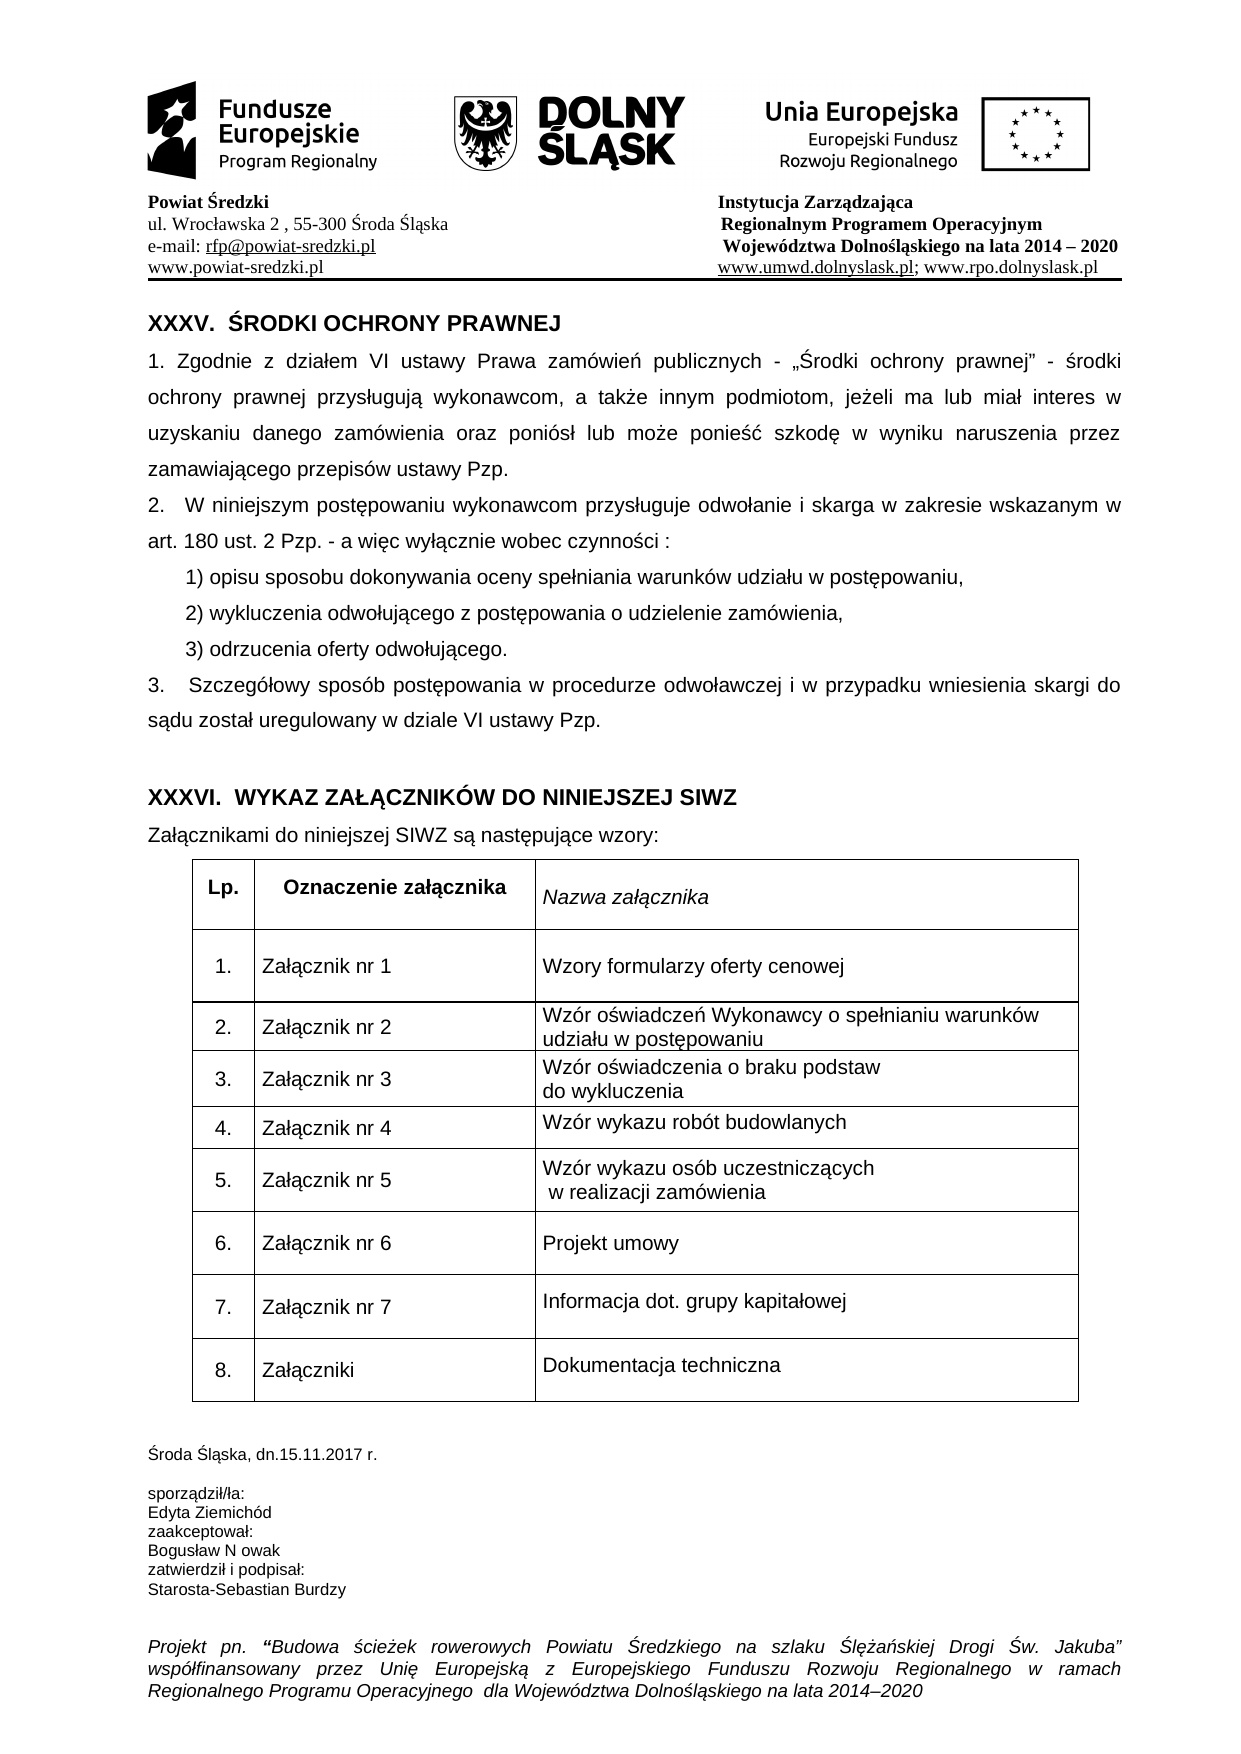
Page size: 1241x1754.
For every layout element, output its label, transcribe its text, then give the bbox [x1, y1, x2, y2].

text zaakceptował: [148, 1522, 1122, 1541]
table_cell Załącznik nr 4 [255, 1107, 535, 1148]
table_header Oznaczenie załącznika [255, 860, 535, 928]
text Starosta-Sebastian Burdzy [148, 1579, 1122, 1598]
table_header Nazwa załącznika [536, 860, 1078, 928]
text XXXV. ŚRODKI OCHRONY PRAWNEJ [148, 309, 1122, 336]
table_cell [193, 1107, 254, 1148]
table_cell [193, 1339, 254, 1401]
table_cell Załącznik nr 6 [255, 1212, 535, 1274]
text Załącznikami do niniejszej SIWZ są następujące wzory: [148, 823, 1122, 847]
table_cell [193, 1003, 254, 1050]
table_cell Projekt umowy [536, 1212, 1078, 1274]
table_cell Załącznik nr 3 [255, 1051, 535, 1106]
text Bogusław N owak [148, 1541, 1122, 1560]
table_cell Załącznik nr 7 [255, 1275, 535, 1338]
table_cell [193, 930, 254, 1001]
text 3. Szczegółowy sposób postępowania w procedurze odwoławczej i w przypadku wniesienia skargi do sądu został uregulowany w dziale VI ustawy Pzp. [148, 672, 1122, 732]
text zatwierdził i podpisał: [148, 1560, 1122, 1579]
table_cell [193, 1149, 254, 1211]
text Środa Śląska, dn.15.11.2017 r. [148, 1445, 1122, 1464]
table_cell Dokumentacja techniczna [536, 1339, 1078, 1401]
table_cell Załącznik nr 5 [255, 1149, 535, 1211]
table_cell Wzory formularzy oferty cenowej [536, 930, 1078, 1001]
table_cell Wzór wykazu osób uczestniczących w realizacji zamówienia [536, 1149, 1078, 1211]
table_cell Załącznik nr 2 [255, 1003, 535, 1050]
table_cell Załączniki [255, 1339, 535, 1401]
table_cell [193, 1275, 254, 1338]
table_cell Informacja dot. grupy kapitałowej [536, 1275, 1078, 1338]
picture [147, 73, 1091, 192]
text 3) odrzucenia oferty odwołującego. [185, 636, 1122, 660]
table_cell [193, 1051, 254, 1106]
text Edyta Ziemichód [148, 1503, 1122, 1522]
table_cell Wzór wykazu robót budowlanych [536, 1107, 1078, 1148]
table_header Lp. [193, 860, 254, 928]
text 1. Zgodnie z działem VI ustawy Prawa zamówień publicznych - „Środki ochrony prawnej” - środki ochrony prawnej przysługują wykonawcom, a także innym podmiotom, jeżeli ma lub miał interes w uzyskaniu danego zamówienia oraz poniósł lub może ponieść szkodę w wyniku naruszenia przez zamawiającego przepisów ustawy Pzp. [148, 349, 1122, 481]
text 1) opisu sposobu dokonywania oceny spełniania warunków udziału w postępowaniu, [185, 564, 1122, 588]
text 2. W niniejszym postępowaniu wykonawcom przysługuje odwołanie i skarga w zakresie wskazanym w art. 180 ust. 2 Pzp. - a więc wyłącznie wobec czynności : [148, 493, 1122, 553]
text XXXVI. WYKAZ ZAŁĄCZNIKÓW DO NINIEJSZEJ SIWZ [148, 784, 1122, 810]
table_cell [193, 1212, 254, 1274]
text 2) wykluczenia odwołującego z postępowania o udzielenie zamówienia, [185, 601, 1122, 624]
table_cell Wzór oświadczenia o braku podstaw do wykluczenia [536, 1051, 1078, 1106]
text sporządził/ła: [148, 1483, 1122, 1503]
table_cell Wzór oświadczeń Wykonawcy o spełnianiu warunków udziału w postępowaniu [536, 1003, 1078, 1050]
table_cell Załącznik nr 1 [255, 930, 535, 1001]
